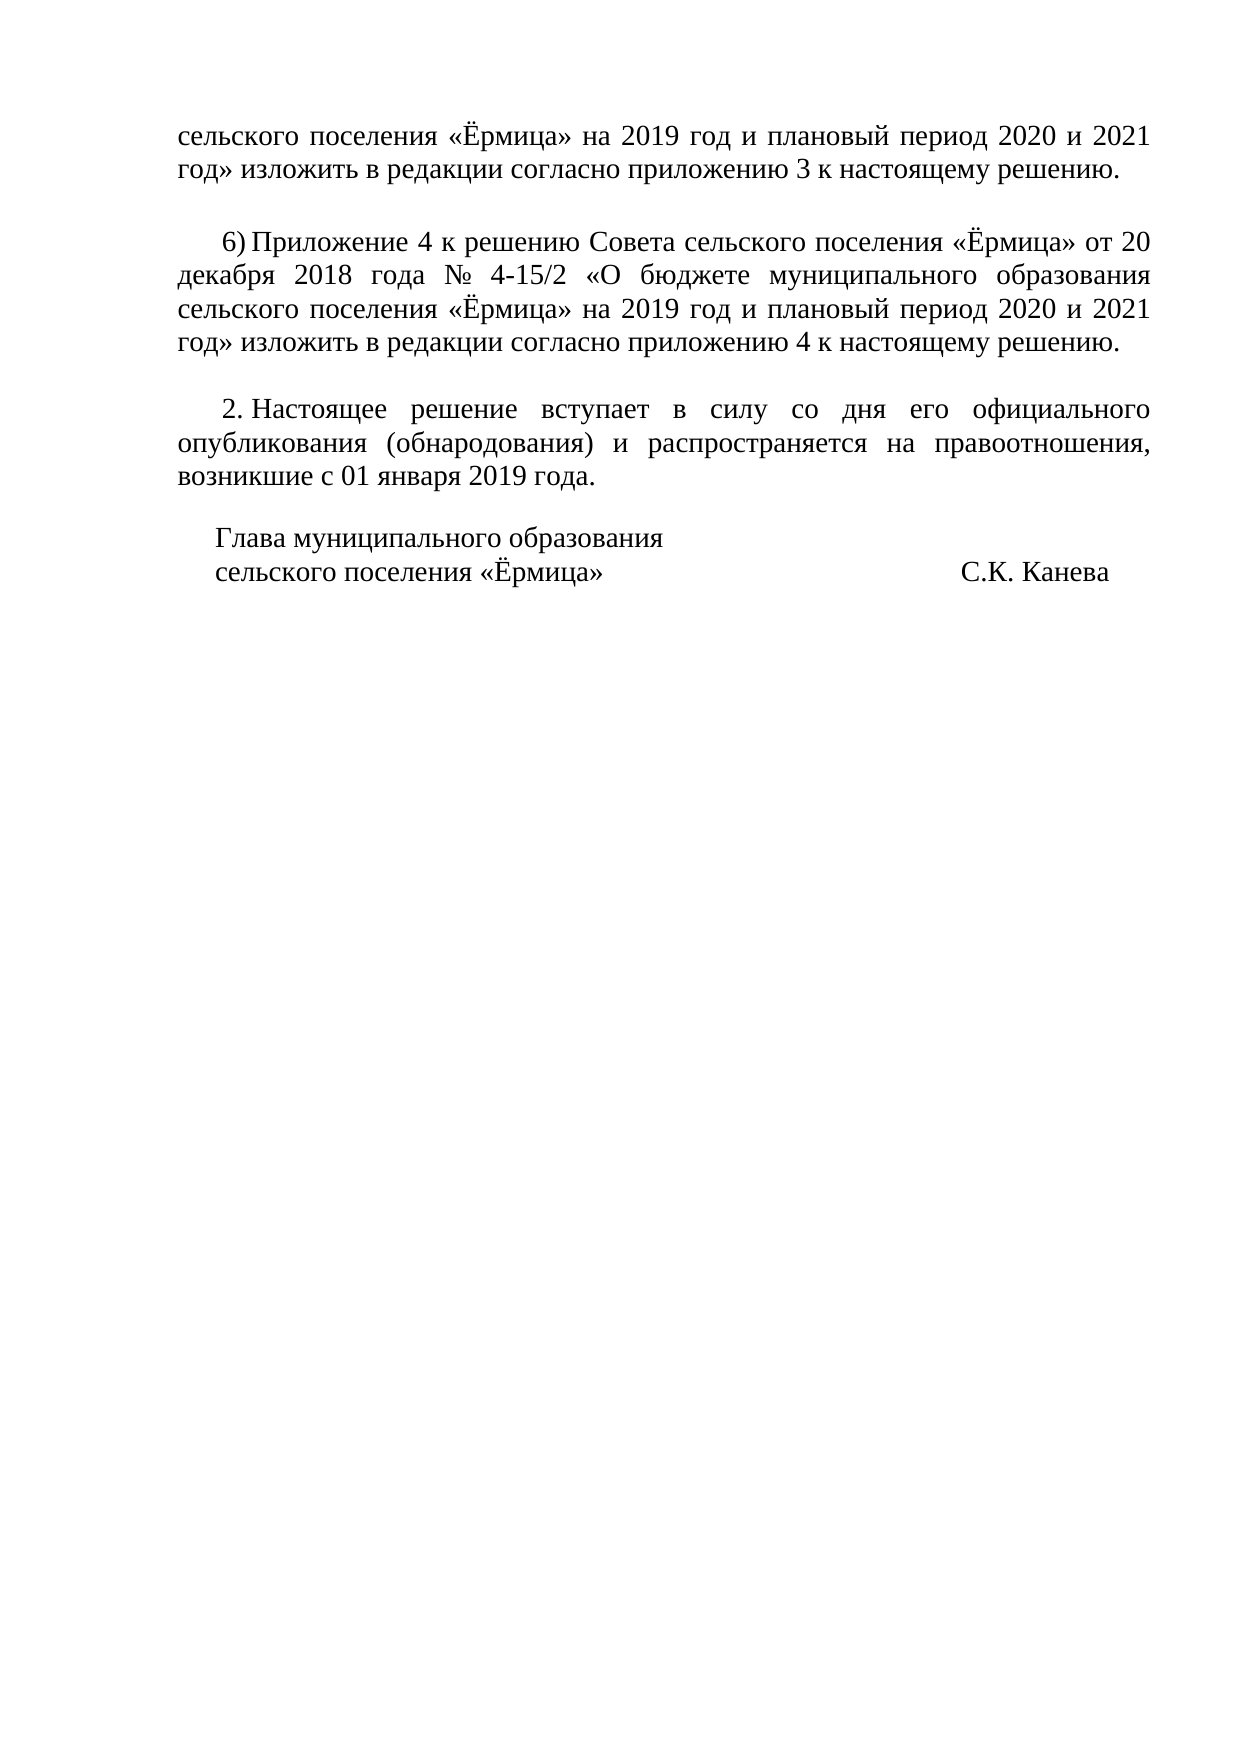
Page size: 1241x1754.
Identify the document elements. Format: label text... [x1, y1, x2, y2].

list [177, 118, 1152, 185]
list Настоящее решение вступает в силу со дня его официального опубликования (обнародования) и распространяется на правоотношения, возникшие с 01 января 2019 года. [177, 391, 1152, 492]
text Глава муниципального образования [215, 520, 1152, 554]
list Приложение 4 к решению Совета сельского поселения «Ёрмица» от 20 декабря 2018 года № 4-15/2 «О бюджете муниципального образования сельского поселения «Ёрмица» на 2019 год и плановый период 2020 и 2021 год» изложить в редакции согласно приложению 4 к настоящему решению. [177, 224, 1152, 358]
text сельского поселения «Ёрмица» С.К. Канева [215, 554, 1152, 587]
